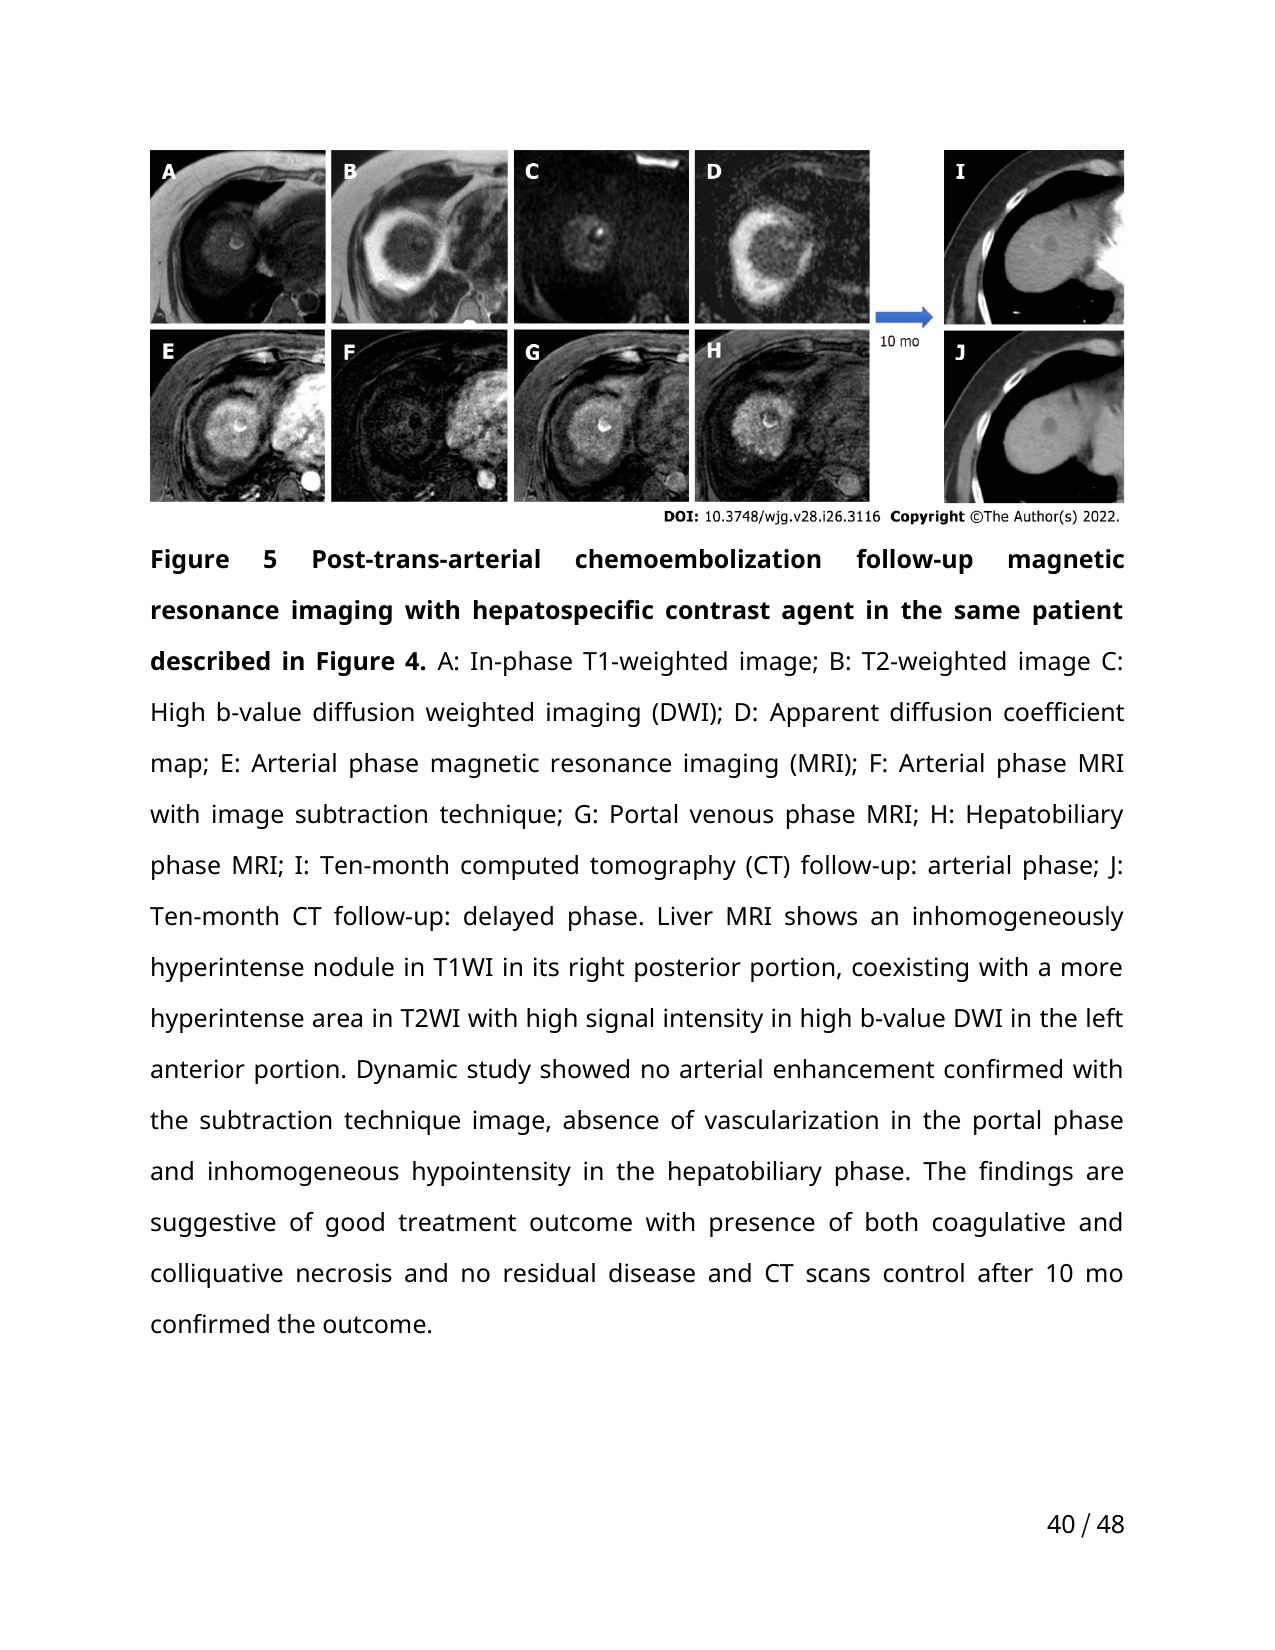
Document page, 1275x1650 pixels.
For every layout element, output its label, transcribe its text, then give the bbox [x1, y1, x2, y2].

text Figure 5 Post-trans-arterial chemoembolization follow-up magnetic resonance imaging with hepatospecific contrast agent in the same patient described in Figure 4. A: In-phase T1-weighted image; B: T2-weighted image C: High b-value diffusion weighted imaging (DWI); D: Apparent diffusion coefficient map; E: Arterial phase magnetic resonance imaging (MRI); F: Arterial phase MRI with image subtraction technique; G: Portal venous phase MRI; H: Hepatobiliary phase MRI; I: Ten-month computed tomography (CT) follow-up: arterial phase; J: Ten-month CT follow-up: delayed phase. Liver MRI shows an inhomogeneously hyperintense nodule in T1WI in its right posterior portion, coexisting with a more hyperintense area in T2WI with high signal intensity in high b-value DWI in the left anterior portion. Dynamic study showed no arterial enhancement confirmed with the subtraction technique image, absence of vascularization in the portal phase and inhomogeneous hypointensity in the hepatobiliary phase. The findings are suggestive of good treatment outcome with presence of both coagulative and colliquative necrosis and no residual disease and CT scans control after 10 mo confirmed the outcome. [150, 542, 1125, 1341]
picture [150, 150, 1125, 528]
